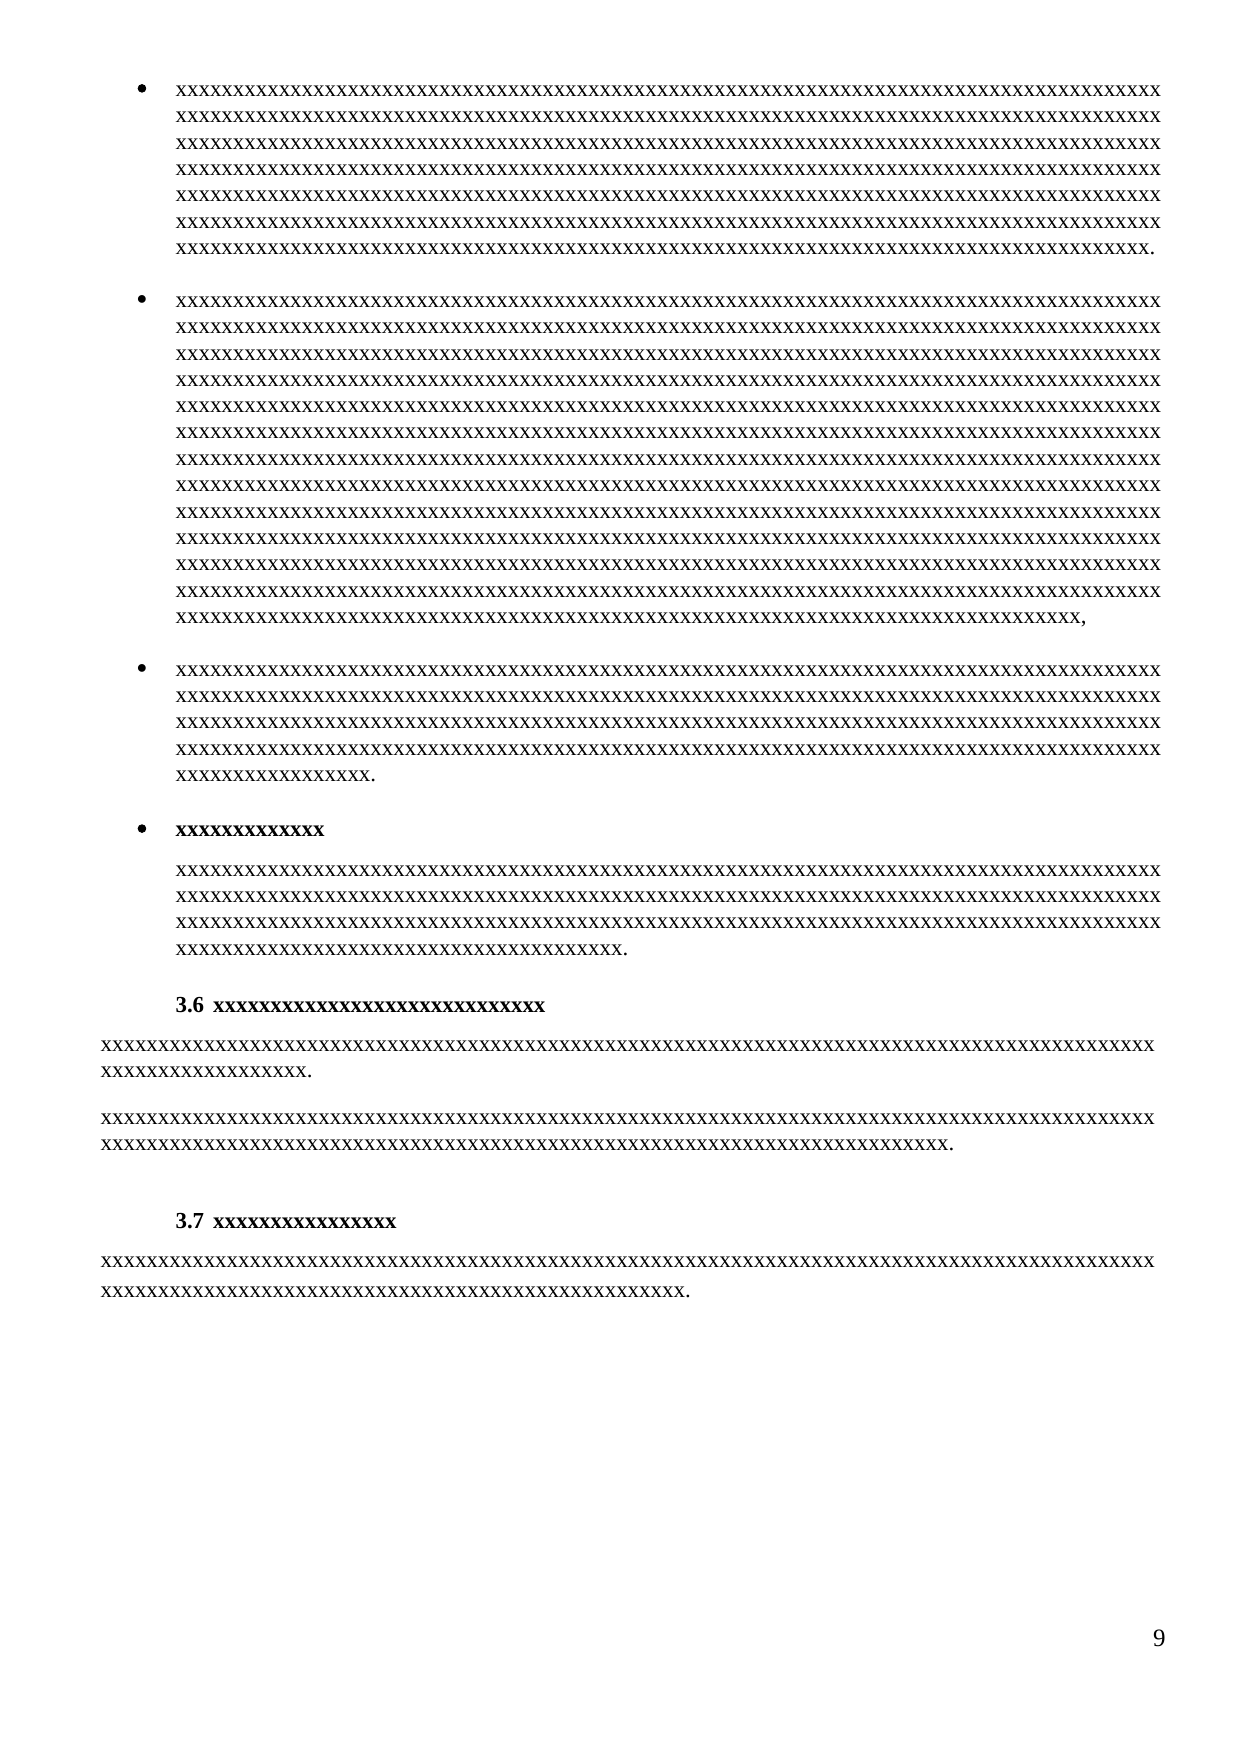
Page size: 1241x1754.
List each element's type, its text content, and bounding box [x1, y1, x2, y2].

list xxxxxxxxxxxxxxxxxxxxxxxxxxxxxxxxxxxxxxxxxxxxxxxxxxxxxxxxxxxxxxxxxxxxxxxxxxxxxxxxxxxxxxxxxxxxxxxxxxxxxxxxxxxxxxxxxxxxxxxxxxxxxxxxxxxxxxxxxxxxxxxxxxxxxxxxxxxxxxxxxxxxxxxxxxxxxxxxxxxxxxxxxxxxxxxxxxxxxxxxxxxxxxxxxxxxxxxxxxxxxxxxxxxxxxxxxxxxxxxxxxxxxxxxxxxxxxxxxxxxxxxxxxxxxxxxxxxxxxxxxxxxxxxxxxxxxxxxxxxxxxxxxxxxxxxxxxxxxxxxxxxxxxxxxxxxxxxxxxxxxxxxxxxxxxxxxxxxxxxxxxxxxxxxxxxxxxxxxxxxxxxxxxxxxxxxxxxxxxxxxxxxxxxxxxxxxxxxxxxxxxxxxxxxxxxxxxxxxxxxxxxxxxxxxxxxxxxxxxxxxxxxxxxxxxxxxxxxxxxxxxxxxxxxxxxxxxxxxxxxxxxxxxxxxxxxxxxxxxxxxxxxxxxxxxxxxxxxxxxxxxxxxxxxxxxxxxxxxxxxxxxxxxxxxxxxxxxxxxxxxxxxxxxxxxxxxxxxxxxxx. [138, 75, 1165, 259]
list xxxxxxxxxxxxxxxxxxxxxxxxxxxxxxxxxxxxxxxxxxxxxxxxxxxxxxxxxxxxxxxxxxxxxxxxxxxxxxxxxxxxxxxxxxxxxxxxxxxxxxxxxxxxxxxxxxxxxxxxxxxxxxxxxxxxxxxxxxxxxxxxxxxxxxxxxxxxxxxxxxxxxxxxxxxxxxxxxxxxxxxxxxxxxxxxxxxxxxxxxxxxxxxxxxxxxxxxxxxxxxxxxxxxxxxxxxxxxxxxxxxxxxxxxxxxxxxxxxxxxxxxxxxxxxxxxxxxxxxxxxxxxxxxxxxxxxxxxxxxxxxxxxxxxxxxxxxxxxxxxxxxxxxxxxxxxxxxxxxxxxxxxxxxxxxxxxxxxxxxx. [138, 655, 1165, 787]
text xxxxxxxxxxxxxxxxxxxxxxxxxxxxxxxxxxxxxxxxxxxxxxxxxxxxxxxxxxxxxxxxxxxxxxxxxxxxxxxxxxxxxxxxxxxxxxxxxxxxxxxxxxxxxx. [100, 1029, 1165, 1082]
subtitle xxxxxxxxxxxxxxxx [175, 1207, 1165, 1233]
list xxxxxxxxxxxxxxxxxxxxxxxxxxxxxxxxxxxxxxxxxxxxxxxxxxxxxxxxxxxxxxxxxxxxxxxxxxxxxxxxxxxxxxxxxxxxxxxxxxxxxxxxxxxxxxxxxxxxxxxxxxxxxxxxxxxxxxxxxxxxxxxxxxxxxxxxxxxxxxxxxxxxxxxxxxxxxxxxxxxxxxxxxxxxxxxxxxxxxxxxxxxxxxxxxxxxxxxxxxxxxxxxxxxxxxxxxxxxxxxxxxxxxxxxxxxxxxxxxxxxxxxxxxxxxxxxxxxxxxxxxxxxxxxxxxxxxxxxxxxxxxxxxxxxxxxxxxxxxxxxxxxxxxxxxxxxxxxxxxxxxxxxxxxxxxxxxxxxxxxxxxxxxxxxxxxxxxxxxxxxxxxxxxxxxxxxxxxxxxxxxxxxxxxxxxxxxxxxxxxxxxxxxxxxxxxxxxxxxxxxxxxxxxxxxxxxxxxxxxxxxxxxxxxxxxxxxxxxxxxxxxxxxxxxxxxxxxxxxxxxxxxxxxxxxxxxxxxxxxxxxxxxxxxxxxxxxxxxxxxxxxxxxxxxxxxxxxxxxxxxxxxxxxxxxxxxxxxxxxxxxxxxxxxxxxxxxxxxxxxxxxxxxxxxxxxxxxxxxxxxxxxxxxxxxxxxxxxxxxxxxxxxxxxxxxxxxxxxxxxxxxxxxxxxxxxxxxxxxxxxxxxxxxxxxxxxxxxxxxxxxxxxxxxxxxxxxxxxxxxxxxxxxxxxxxxxxxxxxxxxxxxxxxxxxxxxxxxxxxxxxxxxxxxxxxxxxxxxxxxxxxxxxxxxxxxxxxxxxxxxxxxxxxxxxxxxxxxxxxxxxxxxxxxxxxxxxxxxxxxxxxxxxxxxxxxxxxxxxxxxxxxxxxxxxxxxxxxxxxxxxxxxxxxxxxxxxxxxxxxxxxxxxxxxxxxxxxxxxxxxxxxxxxxxxxxxxxxxxxxxxxxxxxxxxxxxxxxxxxxxxxxxxxxxxxxxxxxxxxxxxxxxxxxxxxxxxxxxxxxxxxxxxxxxxxxxxxxxxxxxxxxxxxxxxxxxxxxxxxxxxxxxxxxxxxxxxxxxxxxxxxxxxxxxxxxxxxxxxxxxxxxxxxxxxxxxxxxxxxxxxxxxxxxxxxx, [138, 286, 1165, 628]
subtitle xxxxxxxxxxxxxxxxxxxxxxxxxxxxx [175, 991, 1165, 1017]
list xxxxxxxxxxxxx [138, 815, 1165, 842]
list xxxxxxxxxxxxxxxxxxxxxxxxxxxxxxxxxxxxxxxxxxxxxxxxxxxxxxxxxxxxxxxxxxxxxxxxxxxxxxxxxxxxxxxxxxxxxxxxxxxxxxxxxxxxxxxxxxxxxxxxxxxxxxxxxxxxxxxxxxxxxxxxxxxxxxxxxxxxxxxxxxxxxxxxxxxxxxxxxxxxxxxxxxxxxxxxxxxxxxxxxxxxxxxxxxxxxxxxxxxxxxxxxxxxxxxxxxxxxxxxxxxxxxxxxxxxxxxxxxxxxxxxxxxxxxxxxxxxxxxxxxxxxxxxxxxxxxxxx. [175, 855, 1165, 960]
text xxxxxxxxxxxxxxxxxxxxxxxxxxxxxxxxxxxxxxxxxxxxxxxxxxxxxxxxxxxxxxxxxxxxxxxxxxxxxxxxxxxxxxxxxxxxxxxxxxxxxxxxxxxxxxxxxxxxxxxxxxxxxxxxxxxxxxxxxxxxxxxxxxxxxxxxxxxxxxxxxxxxxx. [100, 1103, 1165, 1156]
text xxxxxxxxxxxxxxxxxxxxxxxxxxxxxxxxxxxxxxxxxxxxxxxxxxxxxxxxxxxxxxxxxxxxxxxxxxxxxxxxxxxxxxxxxxxxxxxxxxxxxxxxxxxxxxxxxxxxxxxxxxxxxxxxxxxxxxxxxxxxxxx. [100, 1246, 1165, 1303]
